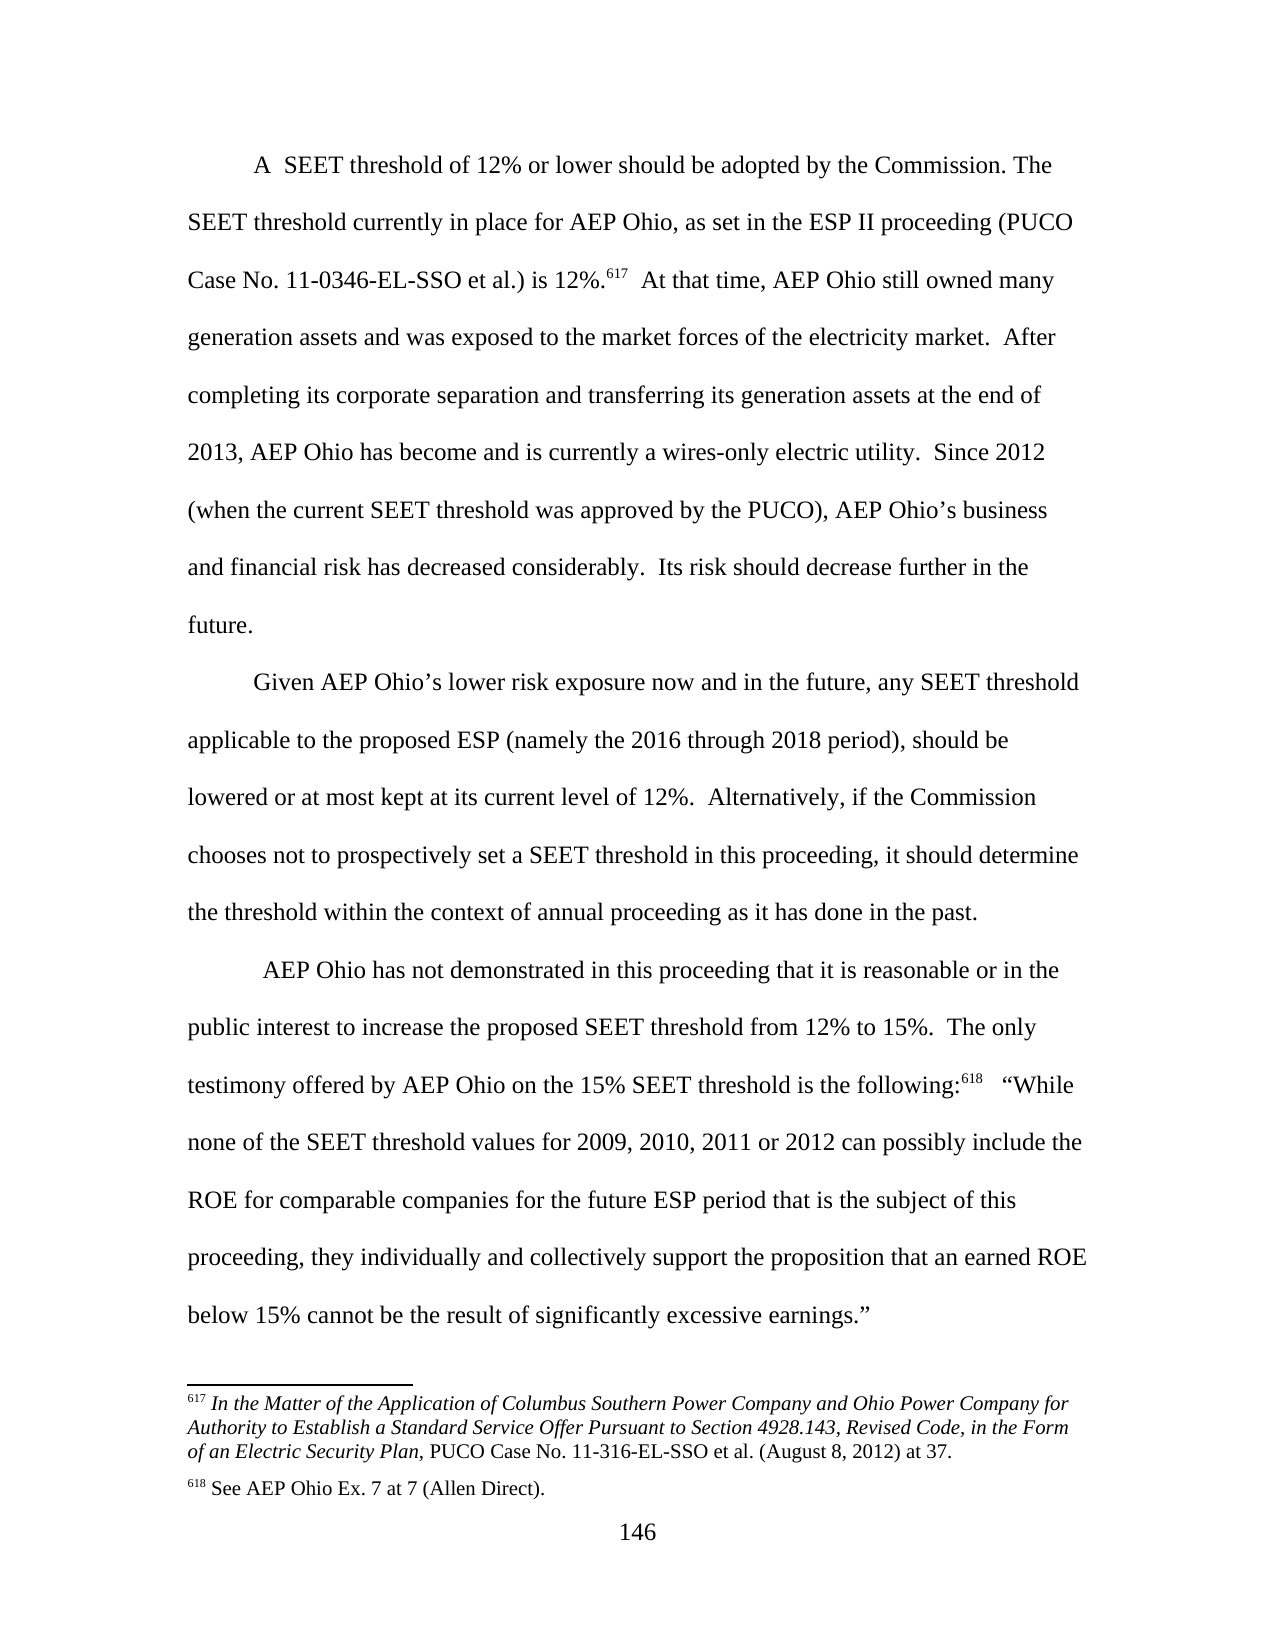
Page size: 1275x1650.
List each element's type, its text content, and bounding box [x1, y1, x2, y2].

text A SEET threshold of 12% or lower should be adopted by the Commission. The SEET threshold currently in place for AEP Ohio, as set in the ESP II proceeding (PUCO Case No. 11-0346-EL-SSO et al.) is 12%. At that time, AEP Ohio still owned many generation assets and was exposed to the market forces of the electricity market. After completing its corporate separation and transferring its generation assets at the end of 2013, AEP Ohio has become and is currently a wires-only electric utility. Since 2012 (when the current SEET threshold was approved by the PUCO), AEP Ohio’s business and financial risk has decreased considerably. Its risk should decrease further in the future. [187, 150, 1087, 639]
text AEP Ohio has not demonstrated in this proceeding that it is reasonable or in the public interest to increase the proposed SEET threshold from 12% to 15%. The only testimony offered by AEP Ohio on the 15% SEET threshold is the following: “While none of the SEET threshold values for 2009, 2010, 2011 or 2012 can possibly include the ROE for comparable companies for the future ESP period that is the subject of this proceeding, they individually and collectively support the proposition that an earned ROE below 15% cannot be the result of significantly excessive earnings.” [187, 955, 1087, 1329]
text Given AEP Ohio’s lower risk exposure now and in the future, any SEET threshold applicable to the proposed ESP (namely the 2016 through 2018 period), should be lowered or at most kept at its current level of 12%. Alternatively, if the Commission chooses not to prospectively set a SEET threshold in this proceeding, it should determine the threshold within the context of annual proceeding as it has done in the past. [187, 667, 1087, 926]
